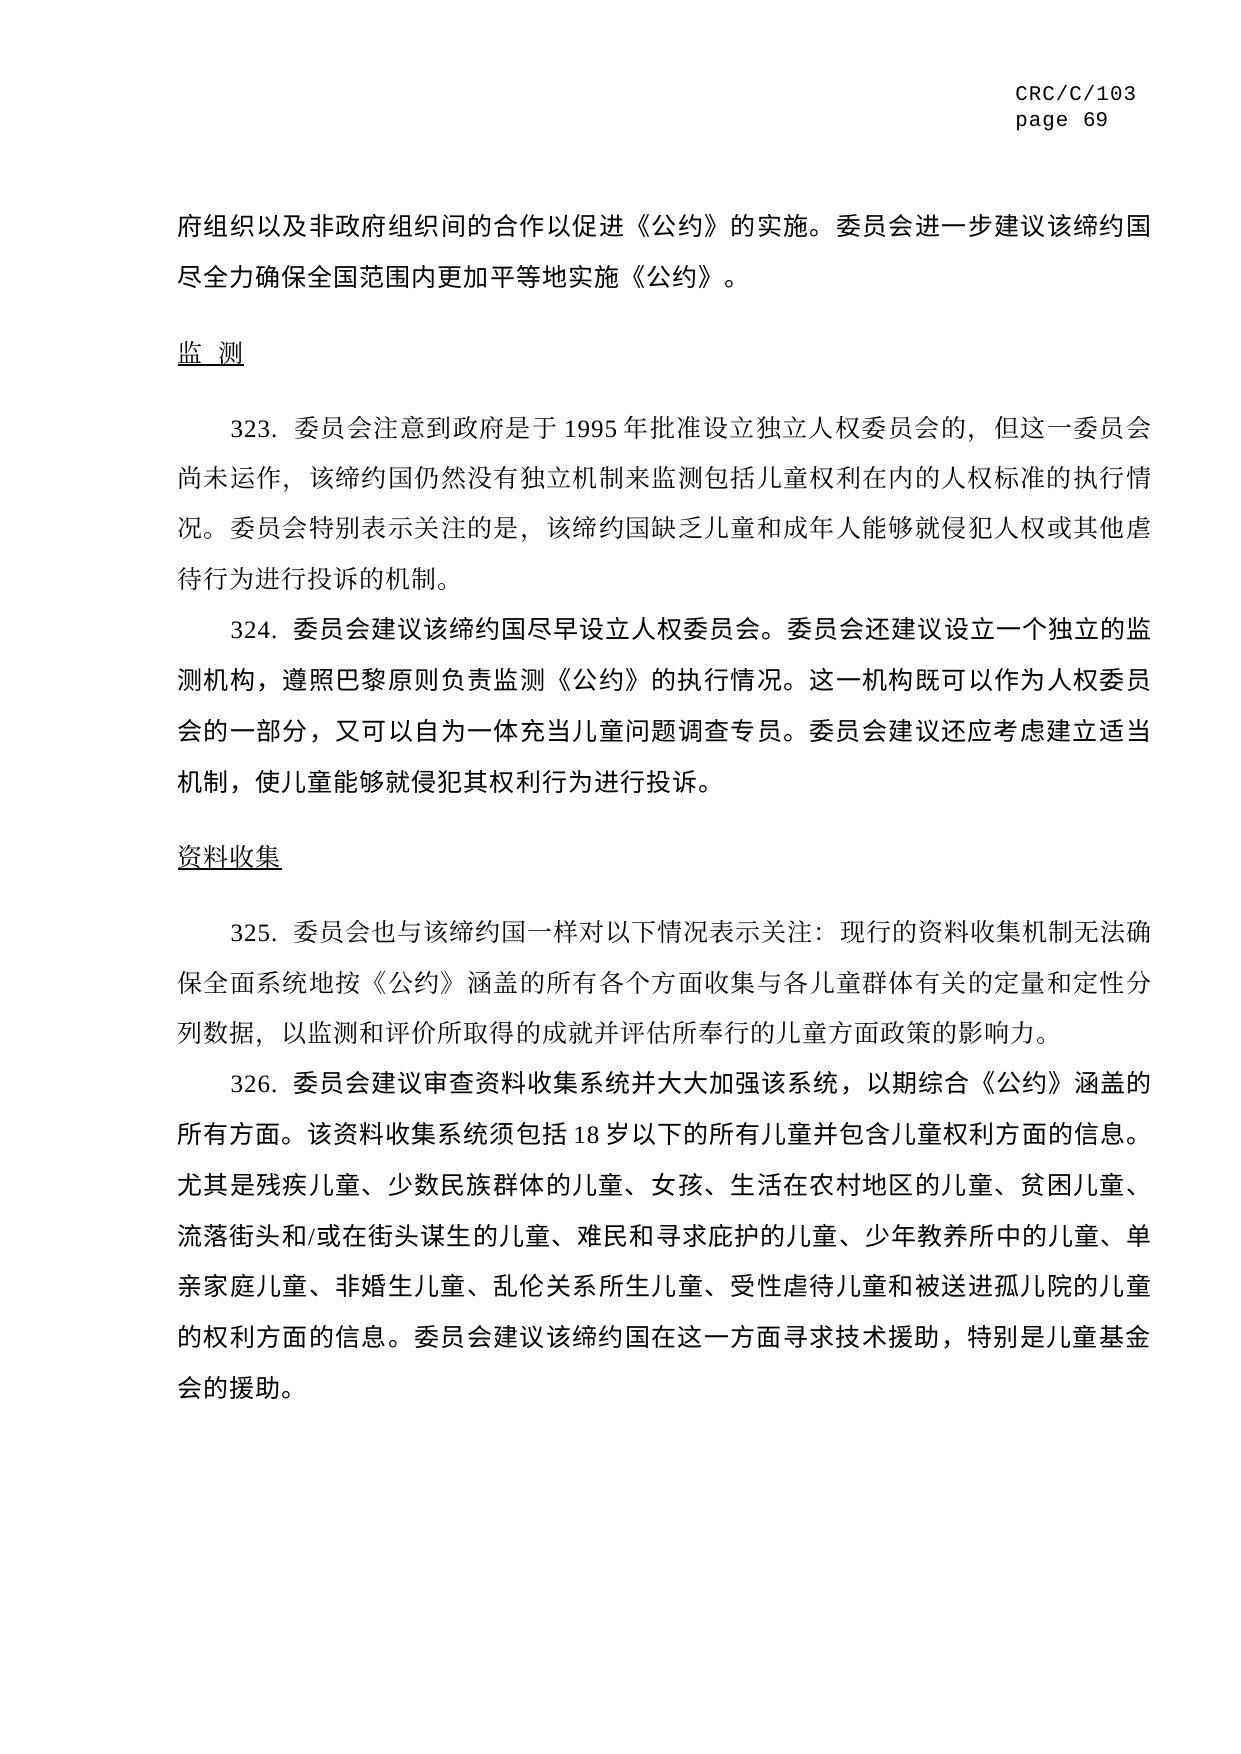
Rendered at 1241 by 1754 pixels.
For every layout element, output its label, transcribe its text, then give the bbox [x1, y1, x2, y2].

subtitle 资料收集 [177, 838, 1152, 874]
text 324. 委员会建议该缔约国尽早设立人权委员会。委员会还建议设立一个独立的监测机构，遵照巴黎原则负责监测《公约》的执行情况。这一机构既可以作为人权委员会的一部分，又可以自为一体充当儿童问题调查专员。委员会建议还应考虑建立适当机制，使儿童能够就侵犯其权利行为进行投诉。 [177, 610, 1152, 798]
text 326. 委员会建议审查资料收集系统并大大加强该系统，以期综合《公约》涵盖的所有方面。该资料收集系统须包括18岁以下的所有儿童并包含儿童权利方面的信息。尤其是残疾儿童、少数民族群体的儿童、女孩、生活在农村地区的儿童、贫困儿童、流落街头和/或在街头谋生的儿童、难民和寻求庇护的儿童、少年教养所中的儿童、单亲家庭儿童、非婚生儿童、乱伦关系所生儿童、受性虐待儿童和被送进孤儿院的儿童的权利方面的信息。委员会建议该缔约国在这一方面寻求技术援助，特别是儿童基金会的援助。 [177, 1064, 1152, 1404]
text 325. 委员会也与该缔约国一样对以下情况表示关注：现行的资料收集机制无法确保全面系统地按《公约》涵盖的所有各个方面收集与各儿童群体有关的定量和定性分列数据，以监测和评价所取得的成就并评估所奉行的儿童方面政策的影响力。 [177, 913, 1152, 1049]
subtitle 监 测 [177, 333, 1152, 369]
text 323. 委员会注意到政府是于1995年批准设立独立人权委员会的，但这一委员会尚未运作，该缔约国仍然没有独立机制来监测包括儿童权利在内的人权标准的执行情况。委员会特别表示关注的是，该缔约国缺乏儿童和成年人能够就侵犯人权或其他虐待行为进行投诉的机制。 [177, 408, 1152, 595]
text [177, 207, 1152, 294]
